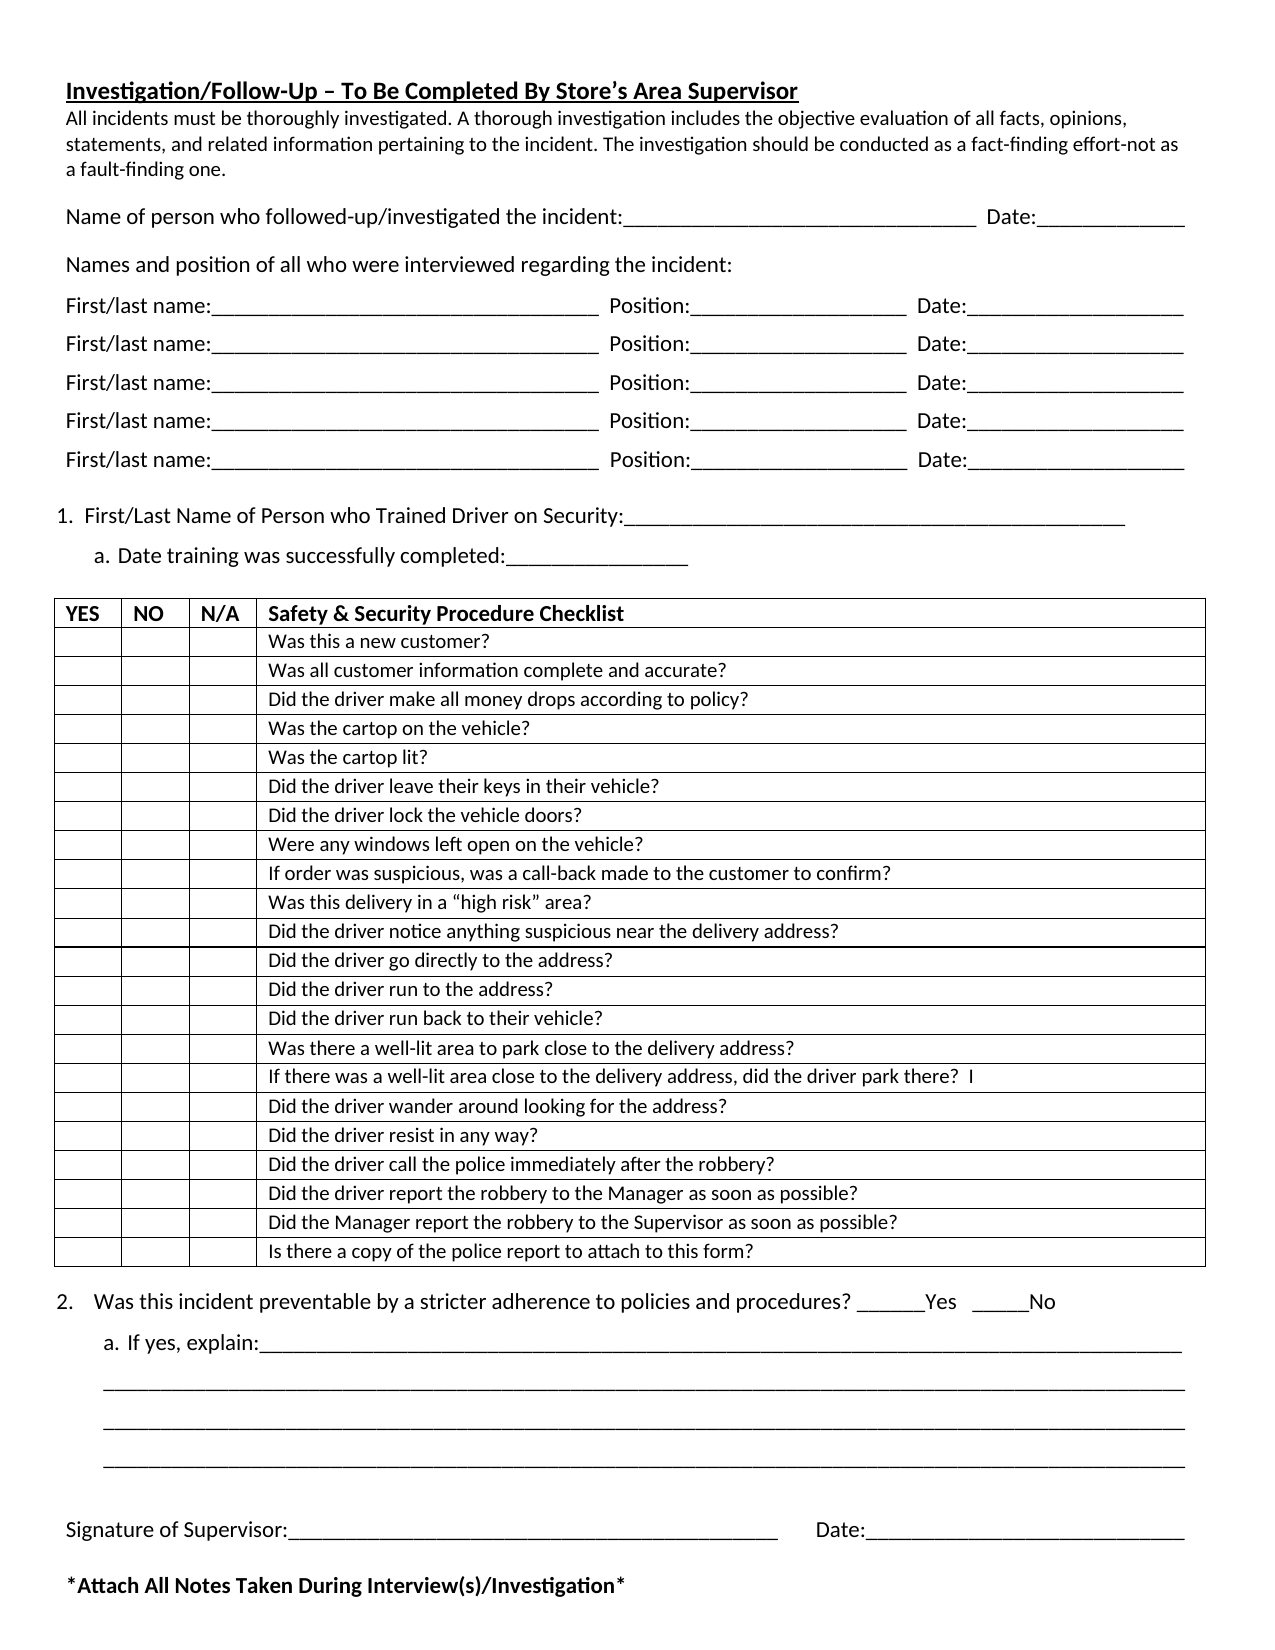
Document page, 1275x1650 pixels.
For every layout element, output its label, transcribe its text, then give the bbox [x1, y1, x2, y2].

table_cell [122, 1122, 189, 1150]
table_cell Did the driver run to the address? [257, 977, 1205, 1004]
table_header N/A [190, 599, 256, 627]
table_cell [55, 860, 121, 888]
table_cell [122, 977, 189, 1004]
table_cell [55, 1238, 121, 1266]
table_header YES [55, 599, 121, 627]
text _______________________________________________________________________________________________ [66, 1367, 1191, 1395]
table_cell [190, 831, 256, 859]
table_cell If order was suspicious, was a call-back made to the customer to confirm? [257, 860, 1205, 888]
list If yes, explain:_________________________________________________________________________________ [103, 1328, 1191, 1356]
table_cell [122, 657, 189, 685]
table_cell [122, 860, 189, 888]
table_cell [190, 802, 256, 830]
table_cell [190, 1064, 256, 1092]
table_cell Was the cartop lit? [257, 744, 1205, 772]
text Names and position of all who were interviewed regarding the incident: [66, 250, 1191, 278]
table_cell [190, 657, 256, 685]
text First/last name:__________________________________ Position:___________________ Date:___________________ [66, 368, 1191, 396]
text All incidents must be thoroughly investigated. A thorough investigation includes the objective evaluation of all facts, opinions, statements, and related information pertaining to the incident. The investigation should be conducted as a fact-finding effort-not as a fault-finding one. [66, 106, 1191, 182]
table_cell [55, 1035, 121, 1063]
table_cell [190, 1209, 256, 1237]
table_cell [122, 802, 189, 830]
table_cell [122, 1180, 189, 1208]
table_cell [55, 657, 121, 685]
table_cell [55, 686, 121, 714]
table_cell Was there a well-lit area to park close to the delivery address? [257, 1035, 1205, 1063]
table_cell [55, 889, 121, 917]
table_cell Was this delivery in a “high risk” area? [257, 889, 1205, 917]
text Signature of Supervisor:___________________________________________ Date:____________________________ [66, 1515, 1191, 1543]
table_cell [55, 744, 121, 772]
table_cell [55, 948, 121, 976]
table_cell Did the driver run back to their vehicle? [257, 1006, 1205, 1034]
table_cell [190, 1035, 256, 1063]
table_cell [190, 1093, 256, 1121]
table_header NO [122, 599, 189, 627]
text _______________________________________________________________________________________________ [66, 1443, 1191, 1472]
table_cell [55, 628, 121, 656]
table_cell Did the driver resist in any way? [257, 1122, 1205, 1150]
text First/last name:__________________________________ Position:___________________ Date:___________________ [66, 329, 1191, 358]
table_cell [55, 919, 121, 946]
table_cell [55, 1122, 121, 1150]
table_cell [55, 1093, 121, 1121]
table_cell [122, 1151, 189, 1179]
table_cell [122, 1064, 189, 1092]
table_cell [122, 948, 189, 976]
table_cell [190, 628, 256, 656]
table_cell [190, 686, 256, 714]
table_cell [190, 948, 256, 976]
table_cell [55, 1209, 121, 1237]
table_cell Did the driver call the police immediately after the robbery? [257, 1151, 1205, 1179]
table_cell Did the driver wander around looking for the address? [257, 1093, 1205, 1121]
table_cell [55, 1064, 121, 1092]
table_cell Did the driver make all money drops according to policy? [257, 686, 1205, 714]
table_cell Did the driver lock the vehicle doors? [257, 802, 1205, 830]
text First/last name:__________________________________ Position:___________________ Date:___________________ [66, 406, 1191, 434]
text Investigation/Follow-Up – To Be Completed By Store’s Area Supervisor [66, 75, 1191, 106]
table_cell [190, 715, 256, 743]
table_cell [122, 744, 189, 772]
table_cell If there was a well-lit area close to the delivery address, did the driver park there? I [257, 1064, 1205, 1092]
table_cell Did the driver leave their keys in their vehicle? [257, 773, 1205, 801]
table_cell Was all customer information complete and accurate? [257, 657, 1205, 685]
table_cell [55, 1151, 121, 1179]
table_cell [190, 1006, 256, 1034]
table_cell [55, 715, 121, 743]
table_cell [122, 1035, 189, 1063]
table_cell Was the cartop on the vehicle? [257, 715, 1205, 743]
table_cell [190, 977, 256, 1004]
table_cell [190, 919, 256, 946]
text *Attach All Notes Taken During Interview(s)/Investigation* [66, 1571, 1191, 1599]
text _______________________________________________________________________________________________ [66, 1405, 1191, 1433]
table_cell Did the driver notice anything suspicious near the delivery address? [257, 919, 1205, 946]
table_cell [190, 1180, 256, 1208]
list Date training was successfully completed:________________ [94, 542, 1191, 570]
table_cell [122, 628, 189, 656]
table_cell Did the Manager report the robbery to the Supervisor as soon as possible? [257, 1209, 1205, 1237]
table_cell [55, 773, 121, 801]
table_cell Did the driver report the robbery to the Manager as soon as possible? [257, 1180, 1205, 1208]
table_header Safety & Security Procedure Checklist [257, 599, 1205, 627]
table_cell [122, 686, 189, 714]
table_cell [122, 889, 189, 917]
table_cell [55, 802, 121, 830]
table_cell [122, 715, 189, 743]
table_cell [190, 1238, 256, 1266]
table_cell [122, 1238, 189, 1266]
list Was this incident preventable by a stricter adherence to policies and procedures? ______Yes _____No [56, 1287, 1191, 1316]
list First/Last Name of Person who Trained Driver on Security:____________________________________________ [56, 501, 1191, 529]
table_cell Were any windows left open on the vehicle? [257, 831, 1205, 859]
table_cell [55, 1180, 121, 1208]
text First/last name:__________________________________ Position:___________________ Date:___________________ [66, 291, 1191, 319]
table_cell [190, 889, 256, 917]
table_cell [190, 773, 256, 801]
table_cell [190, 1151, 256, 1179]
table_cell [55, 1006, 121, 1034]
table_cell Is there a copy of the police report to attach to this form? [257, 1238, 1205, 1266]
table_cell [55, 831, 121, 859]
table_cell [55, 977, 121, 1004]
table_cell [190, 1122, 256, 1150]
table_cell [122, 1006, 189, 1034]
text Name of person who followed-up/investigated the incident:_______________________________ Date:_____________ [66, 202, 1191, 230]
table_cell [190, 860, 256, 888]
table_cell [122, 1209, 189, 1237]
table_cell [122, 831, 189, 859]
table_cell Did the driver go directly to the address? [257, 948, 1205, 976]
table_cell [122, 919, 189, 946]
table_cell [122, 773, 189, 801]
text First/last name:__________________________________ Position:___________________ Date:___________________ [66, 445, 1191, 473]
table_cell [190, 744, 256, 772]
table_cell [122, 1093, 189, 1121]
table_cell Was this a new customer? [257, 628, 1205, 656]
